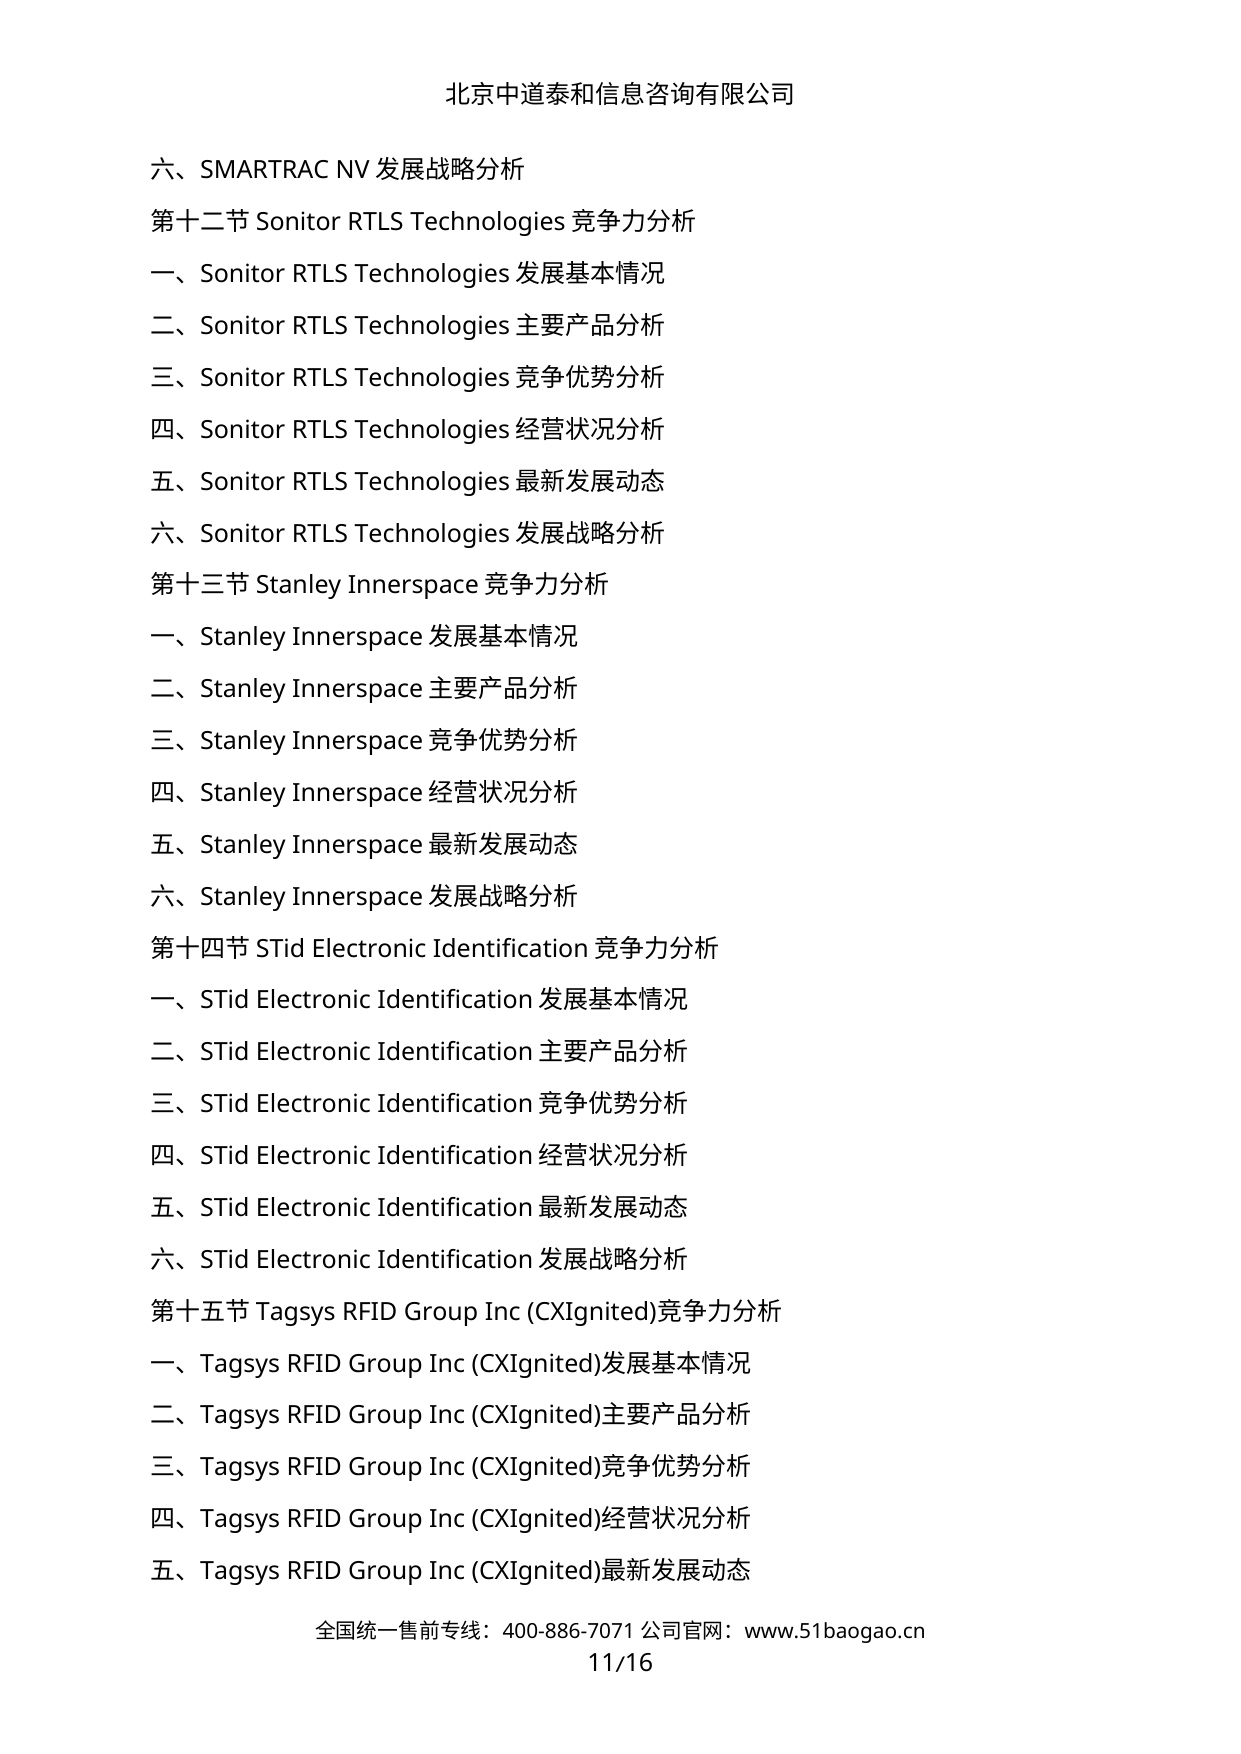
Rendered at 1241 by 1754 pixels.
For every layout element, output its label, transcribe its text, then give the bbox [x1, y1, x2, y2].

text 五、Stanley Innerspace最新发展动态 [150, 824, 1090, 861]
text 四、STid Electronic Identification经营状况分析 [150, 1136, 1090, 1172]
text 第十五节 Tagsys RFID Group Inc (CXIgnited)竞争力分析 [150, 1291, 1090, 1327]
text 六、Sonitor RTLS Technologies发展战略分析 [150, 513, 1090, 549]
text 五、Tagsys RFID Group Inc (CXIgnited)最新发展动态 [150, 1551, 1090, 1587]
text 一、STid Electronic Identification发展基本情况 [150, 980, 1090, 1016]
text 四、Stanley Innerspace经营状况分析 [150, 772, 1090, 809]
text 五、Sonitor RTLS Technologies最新发展动态 [150, 461, 1090, 497]
text 三、Stanley Innerspace竞争优势分析 [150, 721, 1090, 757]
text 一、Stanley Innerspace发展基本情况 [150, 617, 1090, 653]
text 二、Stanley Innerspace主要产品分析 [150, 669, 1090, 705]
text 一、Tagsys RFID Group Inc (CXIgnited)发展基本情况 [150, 1343, 1090, 1379]
text 第十二节 Sonitor RTLS Technologies竞争力分析 [150, 202, 1090, 238]
text 四、Sonitor RTLS Technologies经营状况分析 [150, 409, 1090, 446]
text 四、Tagsys RFID Group Inc (CXIgnited)经营状况分析 [150, 1499, 1090, 1535]
text 二、STid Electronic Identification主要产品分析 [150, 1032, 1090, 1068]
text 三、Tagsys RFID Group Inc (CXIgnited)竞争优势分析 [150, 1447, 1090, 1483]
text 一、Sonitor RTLS Technologies发展基本情况 [150, 254, 1090, 290]
text 五、STid Electronic Identification最新发展动态 [150, 1187, 1090, 1224]
text 第十三节 Stanley Innerspace竞争力分析 [150, 565, 1090, 601]
text 三、STid Electronic Identification竞争优势分析 [150, 1084, 1090, 1120]
text 二、Tagsys RFID Group Inc (CXIgnited)主要产品分析 [150, 1395, 1090, 1431]
text 二、Sonitor RTLS Technologies主要产品分析 [150, 306, 1090, 342]
text 三、Sonitor RTLS Technologies竞争优势分析 [150, 357, 1090, 394]
text 六、STid Electronic Identification发展战略分析 [150, 1239, 1090, 1276]
text 第十四节 STid Electronic Identification竞争力分析 [150, 928, 1090, 964]
text 六、Stanley Innerspace发展战略分析 [150, 876, 1090, 912]
text 六、SMARTRAC NV发展战略分析 [150, 150, 1090, 186]
